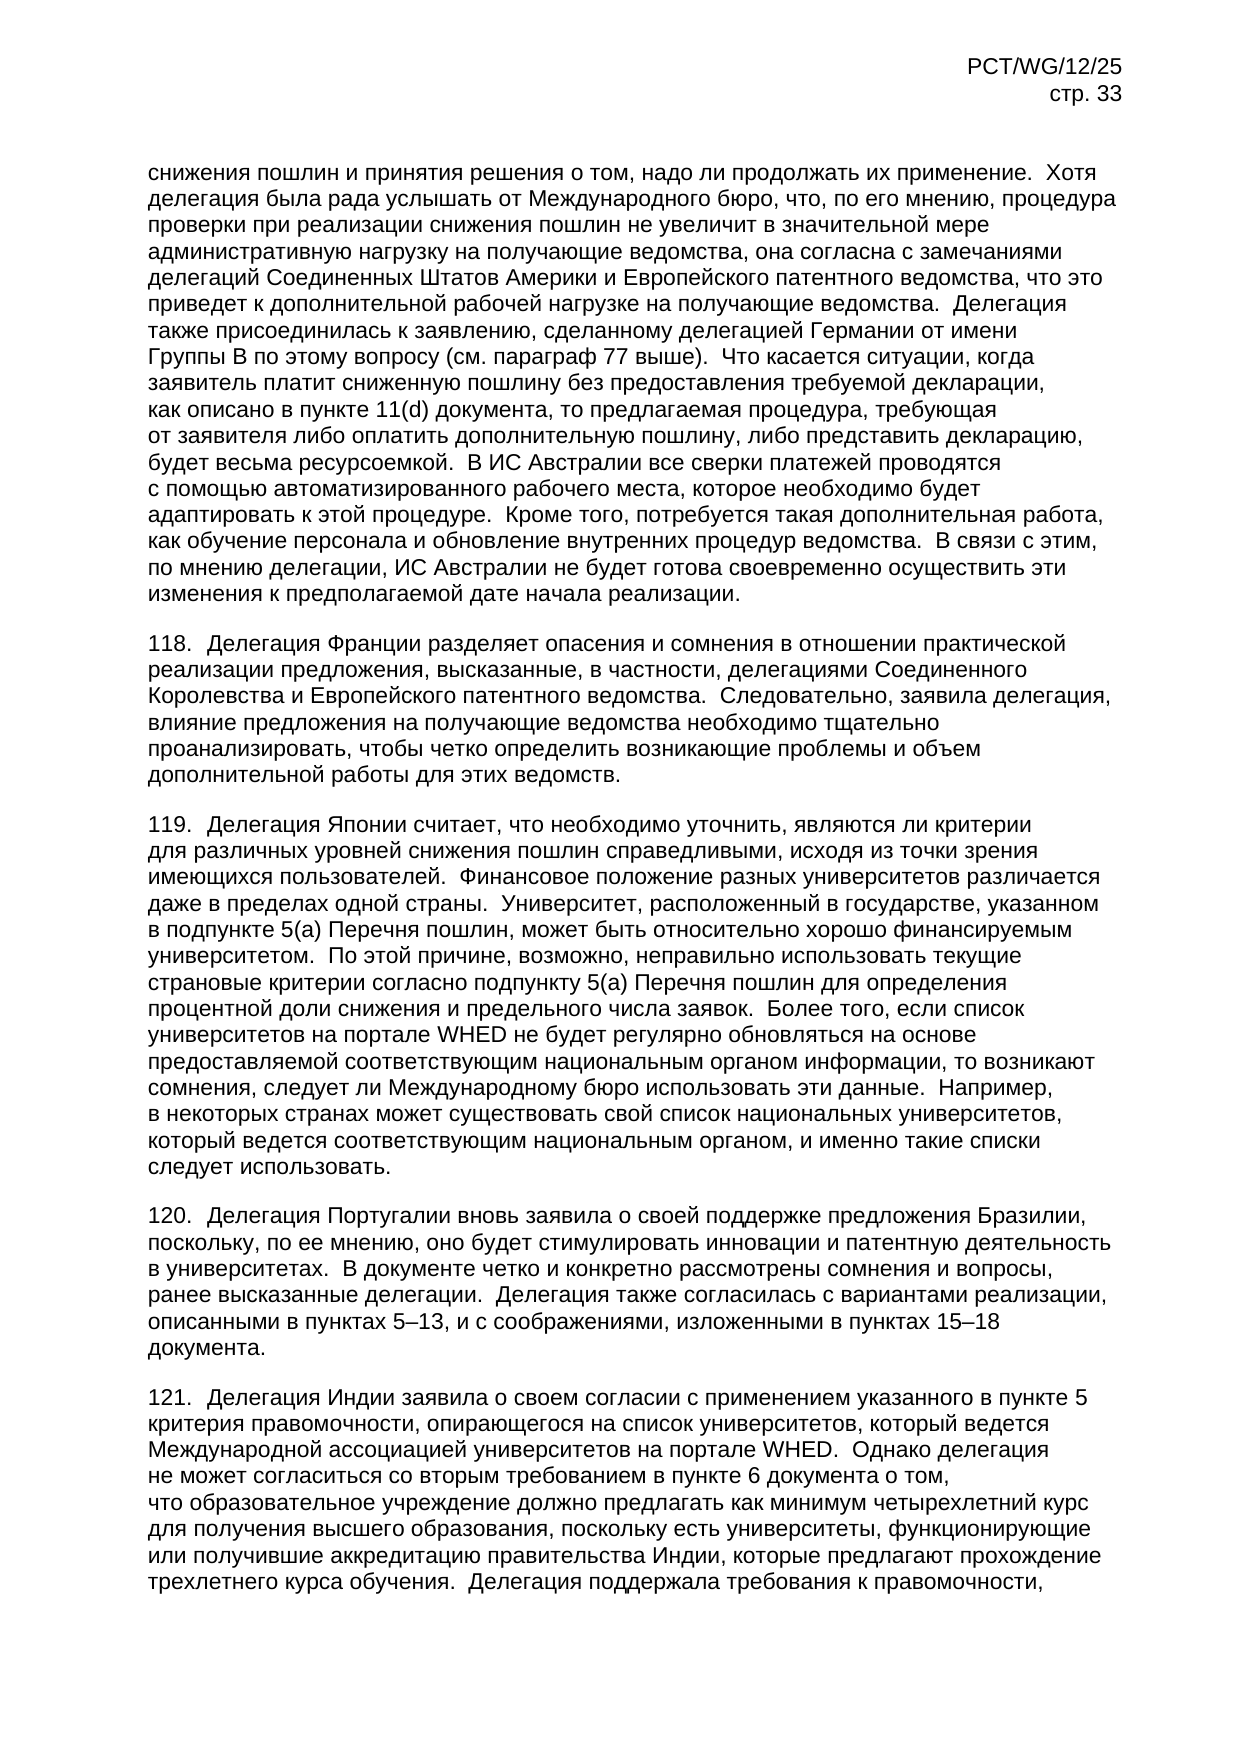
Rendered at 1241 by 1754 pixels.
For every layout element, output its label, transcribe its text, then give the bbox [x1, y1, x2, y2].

text Делегация Японии считает, что необходимо уточнить, являются ли критерии для различных уровней снижения пошлин справедливыми, исходя из точки зрения имеющихся пользователей. Финансовое положение разных университетов различается даже в пределах одной страны. Университет, расположенный в государстве, указанном в подпункте 5(а) Перечня пошлин, может быть относительно хорошо финансируемым университетом. По этой причине, возможно, неправильно использовать текущие страновые критерии согласно подпункту 5(а) Перечня пошлин для определения процентной доли снижения и предельного числа заявок. Более того, если список университетов на портале WHED не будет регулярно обновляться на основе предоставляемой соответствующим национальным органом информации, то возникают сомнения, следует ли Международному бюро использовать эти данные. Например, в некоторых странах может существовать свой список национальных университетов, который ведется соответствующим национальным органом, и именно такие списки следует использовать. [148, 811, 1122, 1179]
text Делегация Португалии вновь заявила о своей поддержке предложения Бразилии, поскольку, по ее мнению, оно будет стимулировать инновации и патентную деятельность в университетах. В документе четко и конкретно рассмотрены сомнения и вопросы, ранее высказанные делегации. Делегация также согласилась с вариантами реализации, описанными в пунктах 5–13, и с соображениями, изложенными в пунктах 15–18 документа. [148, 1202, 1122, 1361]
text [148, 158, 1122, 607]
text Делегация Франции разделяет опасения и сомнения в отношении практической реализации предложения, высказанные, в частности, делегациями Соединенного Королевства и Европейского патентного ведомства. Следовательно, заявила делегация, влияние предложения на получающие ведомства необходимо тщательно проанализировать, чтобы четко определить возникающие проблемы и объем дополнительной работы для этих ведомств. [148, 629, 1122, 788]
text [148, 1383, 1122, 1594]
